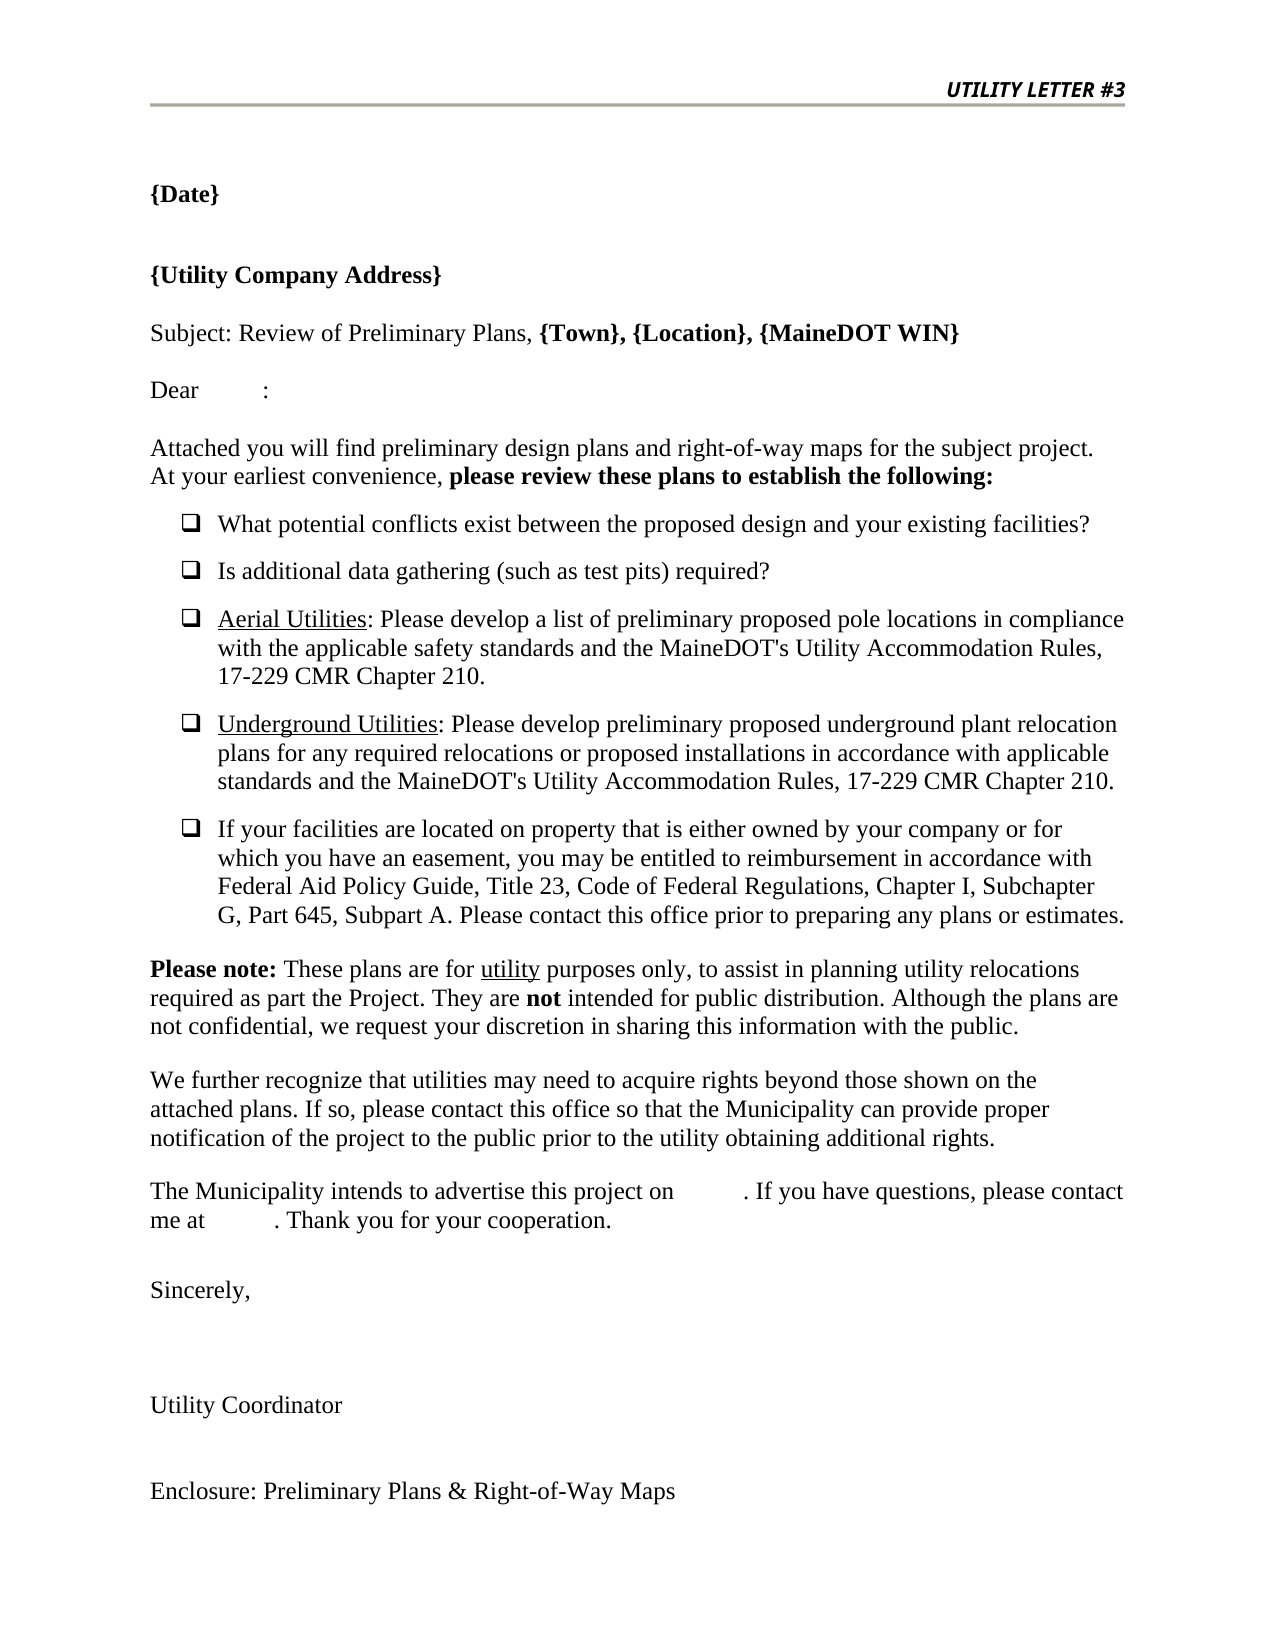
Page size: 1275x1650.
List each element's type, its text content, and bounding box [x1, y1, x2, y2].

list What potential conflicts exist between the proposed design and your existing facilities? [180, 509, 1125, 538]
text {Utility Company Address} [150, 260, 1125, 318]
text {Date} [150, 179, 1125, 207]
list If your facilities are located on property that is either owned by your company or for which you have an easement, you may be entitled to reimbursement in accordance with Federal Aid Policy Guide, Title 23, Code of Federal Regulations, Chapter I, Subchapter G, Part 645, Subpart A. Please contact this office prior to preparing any plans or estimates. [180, 814, 1125, 929]
text Attached you will find preliminary design plans and right-of-way maps for the subject project. At your earliest convenience, please review these plans to establish the following: [150, 433, 1125, 490]
text Utility Coordinator [150, 1390, 1125, 1419]
list Aerial Utilities: Please develop a list of preliminary proposed pole locations in compliance with the applicable safety standards and the MaineDOT's Utility Accommodation Rules, 17-229 CMR Chapter 210. [180, 604, 1125, 690]
text Subject: Review of Preliminary Plans, {Town}, {Location}, {MaineDOT WIN} [150, 318, 1125, 346]
text Sincerely, [150, 1275, 1125, 1304]
list Is additional data gathering (such as test pits) required? [180, 556, 1125, 585]
text Dear : [150, 375, 1125, 404]
list The Municipality intends to advertise this project on . If you have questions, please contact me at . Thank you for your cooperation. [150, 1176, 1125, 1234]
text We further recognize that utilities may need to acquire rights beyond those shown on the attached plans. If so, please contact this office so that the Municipality can provide proper notification of the project to the public prior to the utility obtaining additional rights. [150, 1065, 1125, 1151]
list Underground Utilities: Please develop preliminary proposed underground plant relocation plans for any required relocations or proposed installations in accordance with applicable standards and the MaineDOT's Utility Accommodation Rules, 17-229 CMR Chapter 210. [180, 709, 1125, 795]
text Enclosure: Preliminary Plans & Right-of-Way Maps [150, 1476, 1125, 1505]
text Please note: These plans are for utility purposes only, to assist in planning utility relocations required as part the Project. They are not intended for public distribution. Although the plans are not confidential, we request your discretion in sharing this information with the public. [150, 954, 1125, 1040]
